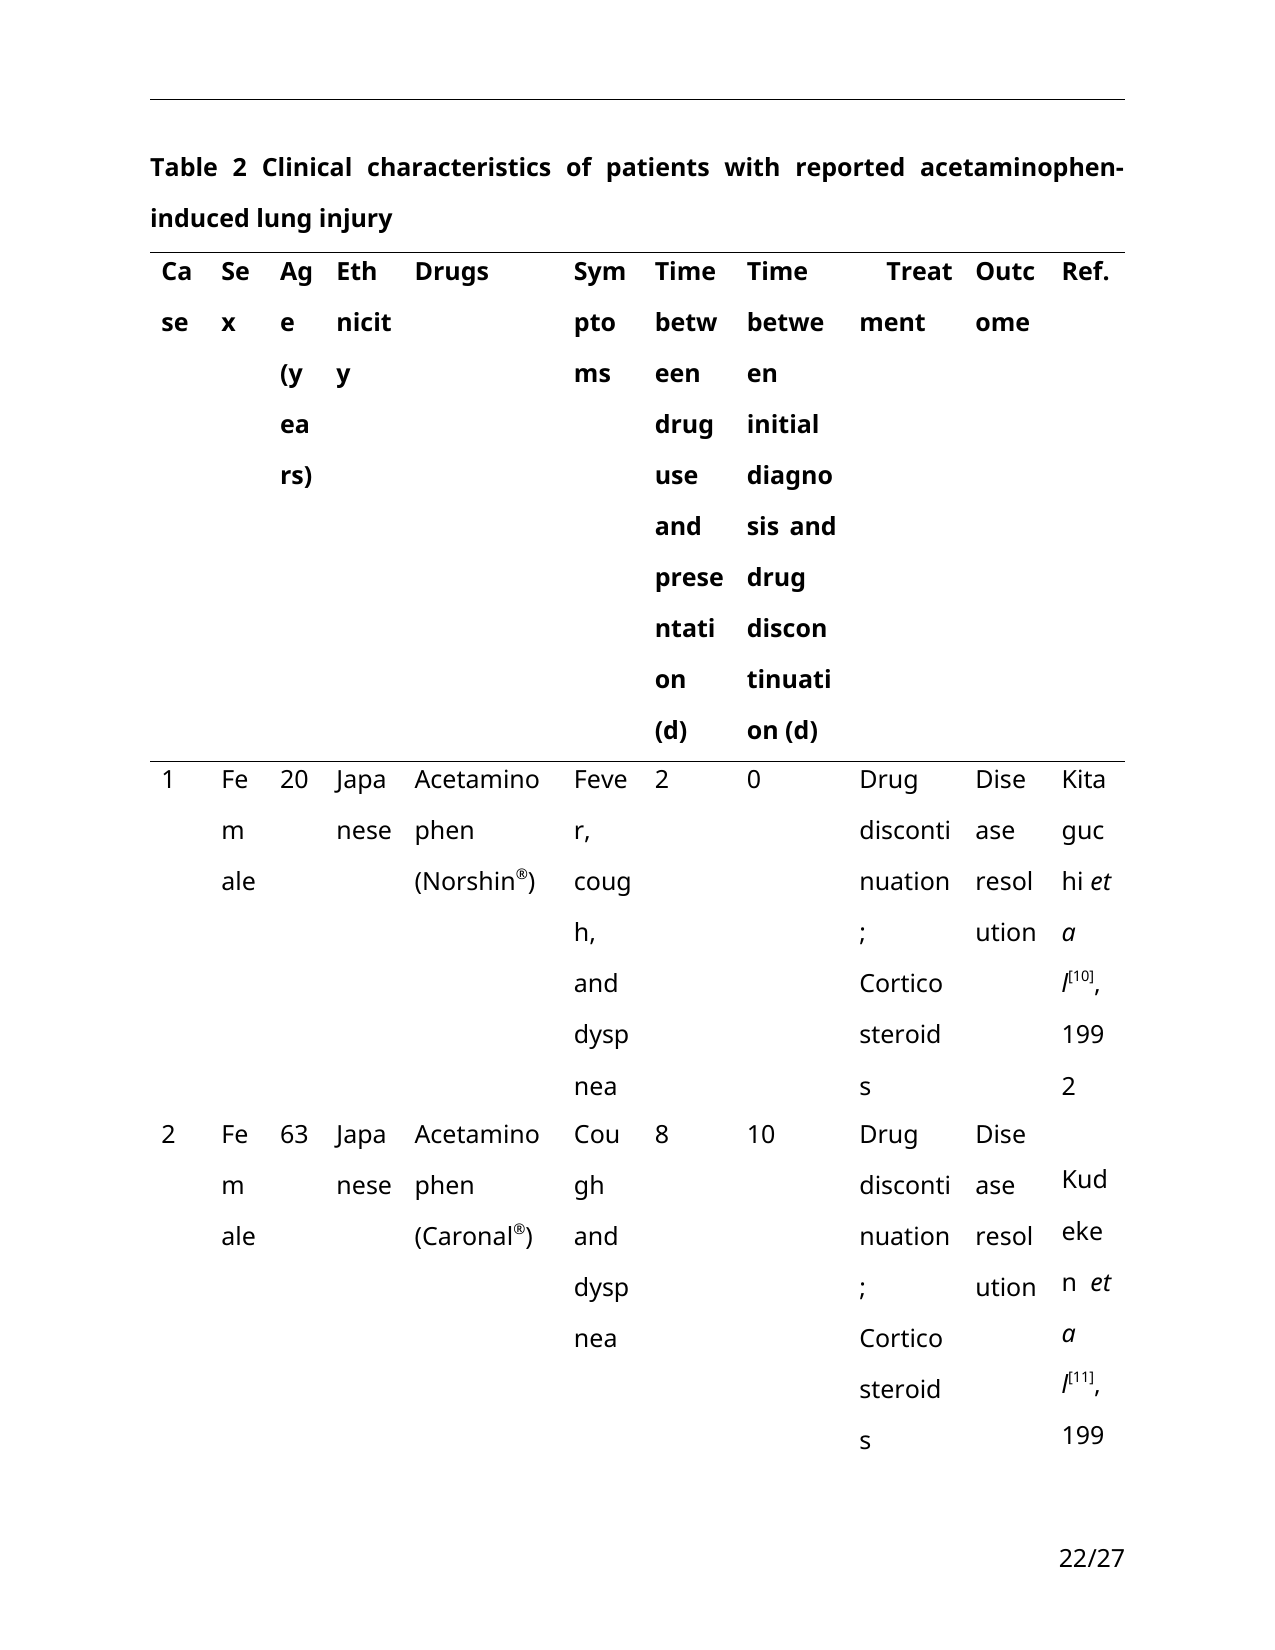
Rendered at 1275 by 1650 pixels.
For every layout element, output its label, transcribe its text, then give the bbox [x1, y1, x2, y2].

table_cell 2 [643, 762, 735, 1116]
table_cell Cough and dyspnea [563, 1116, 643, 1471]
table_cell Japanese [325, 762, 403, 1116]
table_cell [848, 1116, 964, 1471]
table_cell 20 [269, 762, 325, 1116]
table_header Time between drug use and presentation (d) [643, 253, 735, 761]
table_header Symptoms [563, 253, 643, 761]
table_cell 2 [150, 1116, 210, 1471]
text Table 2 Clinical characteristics of patients with reported acetaminophen-induced lung injury [150, 150, 1125, 235]
table_header Ethnicity [325, 253, 403, 761]
table_cell Fever, cough, and dyspnea [563, 762, 643, 1116]
table_header Sex [210, 253, 269, 761]
table_header Treatment [848, 253, 964, 761]
table_header Outcome [964, 253, 1050, 761]
table_cell Drug discontinuation; Corticosteroids [848, 762, 964, 1116]
table_cell Female [210, 762, 269, 1116]
table_cell Kitaguchi et al[10], 1992 [1050, 762, 1125, 1116]
table_cell Female [210, 1116, 269, 1471]
table_cell Disease resolution [964, 1116, 1050, 1471]
table_cell 63 [269, 1116, 325, 1471]
table_header Age (years) [269, 253, 325, 761]
table_cell Japanese [325, 1116, 403, 1471]
table_header Case [150, 253, 210, 761]
table_cell 10 [735, 1116, 848, 1471]
table_cell 0 [735, 762, 848, 1116]
table_header Time between initial diagnosis and drug discontinuation (d) [735, 253, 848, 761]
table_cell 8 [643, 1116, 735, 1471]
table_cell 1 [150, 762, 210, 1116]
table_header Ref. [1050, 253, 1125, 761]
table_header Drugs [403, 253, 562, 761]
table_cell Disease resolution [964, 762, 1050, 1116]
table_cell Acetaminophen (Norshin®) [403, 762, 562, 1116]
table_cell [403, 1116, 562, 1471]
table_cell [1050, 1116, 1125, 1471]
